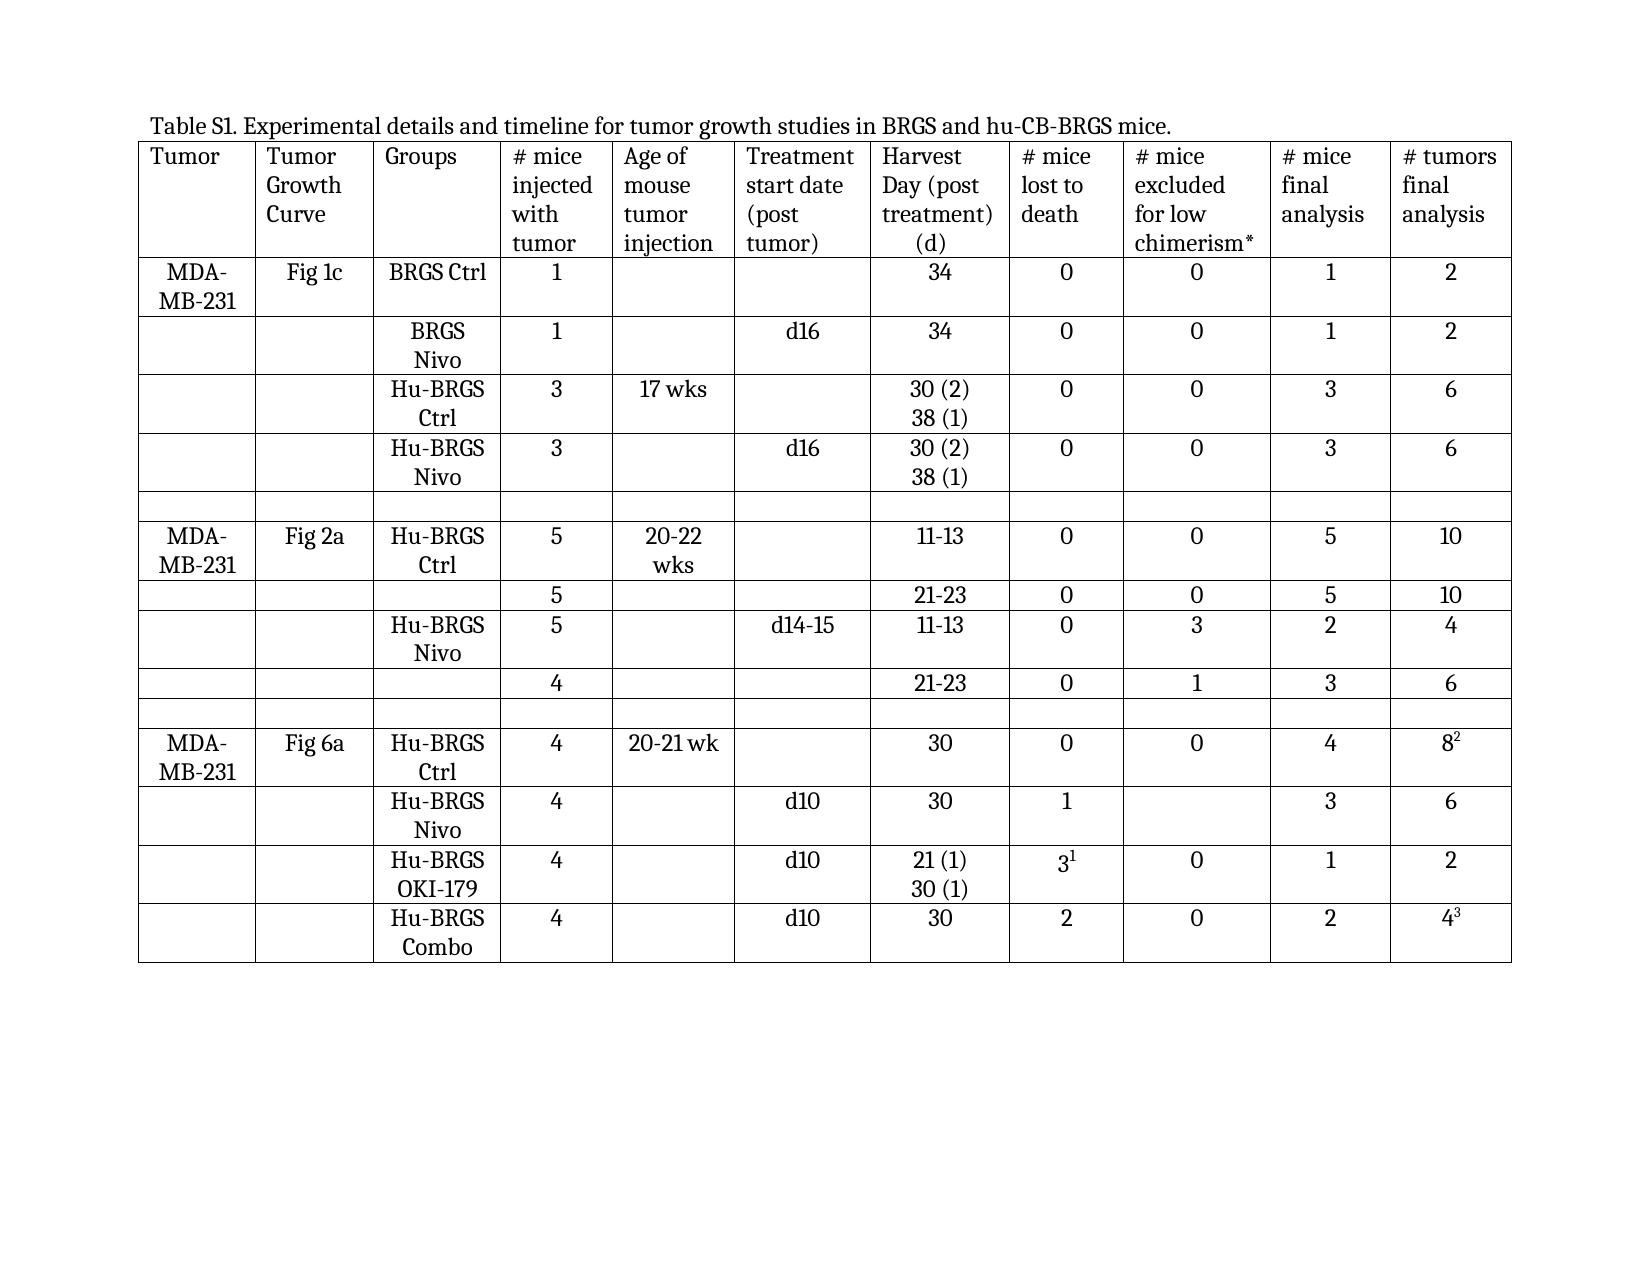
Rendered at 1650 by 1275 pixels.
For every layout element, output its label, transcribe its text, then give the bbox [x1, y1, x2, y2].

table_cell Hu-BRGS Ctrl [374, 729, 500, 786]
table_cell [735, 581, 870, 609]
table_cell 0 [1010, 581, 1123, 609]
table_cell [256, 581, 373, 609]
table_cell 6 [1391, 375, 1511, 433]
table_cell [256, 787, 373, 845]
table_cell Fig 2a [256, 522, 373, 580]
table_cell 4 [501, 787, 612, 845]
table_cell 4 [501, 846, 612, 903]
table_cell [374, 492, 500, 521]
table_cell 1 [1271, 258, 1390, 316]
table_cell 3 [501, 375, 612, 433]
table_cell 4 [501, 729, 612, 786]
table_cell [613, 699, 734, 728]
table_cell 30 [871, 904, 1009, 962]
table_cell 0 [1124, 375, 1270, 433]
table_cell [735, 669, 870, 698]
table_cell [139, 581, 255, 609]
table_cell 2 [1391, 317, 1511, 374]
table_cell 0 [1010, 611, 1123, 668]
table_cell 4 [501, 669, 612, 698]
table_header # mice lost to death [1010, 142, 1123, 257]
table_cell [1391, 699, 1511, 728]
table_cell [613, 258, 734, 316]
table_cell [1271, 492, 1390, 521]
table_cell 5 [1271, 522, 1390, 580]
table_cell [256, 492, 373, 521]
table_cell [139, 434, 255, 491]
table_cell 21-23 [871, 669, 1009, 698]
table_cell d16 [735, 317, 870, 374]
table_cell 30 [871, 729, 1009, 786]
table_cell 0 [1124, 581, 1270, 609]
table_cell [613, 846, 734, 903]
table_cell 6 [1391, 669, 1511, 698]
table_header Tumor Growth Curve [256, 142, 373, 257]
table_cell 21-23 [871, 581, 1009, 609]
table_cell [735, 729, 870, 786]
table_cell [139, 699, 255, 728]
table_cell 1 [501, 317, 612, 374]
table_cell [613, 434, 734, 491]
table_header Treatment start date (post tumor) [735, 142, 870, 257]
table_cell 11-13 [871, 611, 1009, 668]
table_cell 5 [501, 581, 612, 609]
table_cell [139, 611, 255, 668]
table_cell [139, 669, 255, 698]
table_cell 4 [1271, 729, 1390, 786]
table_cell 2 [1391, 258, 1511, 316]
table_cell [1010, 492, 1123, 521]
table_cell 10 [1391, 522, 1511, 580]
table_cell [256, 904, 373, 962]
table_header # mice injected with tumor [501, 142, 612, 257]
table_cell 21 (1) 30 (1) [871, 846, 1009, 903]
table_cell 0 [1124, 904, 1270, 962]
table_cell 31 [1010, 846, 1123, 903]
table_cell 0 [1010, 522, 1123, 580]
table_cell Hu-BRGS Ctrl [374, 522, 500, 580]
table_cell [256, 846, 373, 903]
table_cell 0 [1010, 375, 1123, 433]
table_cell Hu-BRGS Combo [374, 904, 500, 962]
table_cell [256, 375, 373, 433]
table_cell Hu-BRGS Nivo [374, 434, 500, 491]
table_cell 6 [1391, 787, 1511, 845]
table_cell 0 [1124, 522, 1270, 580]
table_cell [613, 904, 734, 962]
table_cell [139, 317, 255, 374]
table_cell [256, 669, 373, 698]
table_cell 0 [1010, 317, 1123, 374]
table_cell 0 [1010, 258, 1123, 316]
table_header Age of mouse tumor injection [613, 142, 734, 257]
table_header # tumors final analysis [1391, 142, 1511, 257]
table_cell [256, 699, 373, 728]
table_cell [871, 699, 1009, 728]
table_cell 10 [1391, 581, 1511, 609]
table_cell 6 [1391, 434, 1511, 491]
table_cell 0 [1010, 729, 1123, 786]
table_cell 3 [1271, 434, 1390, 491]
table_cell 4 [501, 904, 612, 962]
table_header # mice final analysis [1271, 142, 1390, 257]
table_cell [501, 699, 612, 728]
table_cell 5 [1271, 581, 1390, 609]
table_cell 2 [1391, 846, 1511, 903]
table_cell 3 [1271, 669, 1390, 698]
table_cell 1 [1271, 846, 1390, 903]
table_cell [139, 787, 255, 845]
table_cell 0 [1010, 434, 1123, 491]
table_cell Hu-BRGS Nivo [374, 787, 500, 845]
table_cell [1124, 699, 1270, 728]
table_cell Fig 6a [256, 729, 373, 786]
table_cell [735, 258, 870, 316]
table_cell [613, 611, 734, 668]
table_cell d16 [735, 434, 870, 491]
table_cell MDA-MB-231 [139, 258, 255, 316]
table_cell [1010, 699, 1123, 728]
table_cell 1 [501, 258, 612, 316]
table_cell 3 [501, 434, 612, 491]
table_cell MDA-MB-231 [139, 729, 255, 786]
table_cell 3 [1271, 375, 1390, 433]
table_cell d10 [735, 787, 870, 845]
table_header Tumor [139, 142, 255, 257]
table_cell d14-15 [735, 611, 870, 668]
table_cell d10 [735, 904, 870, 962]
table_cell 43 [1391, 904, 1511, 962]
table_cell [735, 699, 870, 728]
table_cell Hu-BRGS OKI-179 [374, 846, 500, 903]
table_cell 30 (2) 38 (1) [871, 434, 1009, 491]
table_cell 2 [1271, 611, 1390, 668]
table_cell [374, 581, 500, 609]
table_cell 2 [1010, 904, 1123, 962]
table_cell [613, 787, 734, 845]
table_cell 30 [871, 787, 1009, 845]
table_cell [139, 904, 255, 962]
table_cell 0 [1124, 846, 1270, 903]
table_cell 3 [1124, 611, 1270, 668]
table_cell [613, 581, 734, 609]
table_cell 0 [1124, 258, 1270, 316]
table_cell BRGS Ctrl [374, 258, 500, 316]
table_cell [256, 317, 373, 374]
table_cell [1124, 787, 1270, 845]
table_cell 20-22 wks [613, 522, 734, 580]
table_cell [1391, 492, 1511, 521]
table_cell 1 [1271, 317, 1390, 374]
table_cell 11-13 [871, 522, 1009, 580]
table_cell 20-21 wk [613, 729, 734, 786]
table_cell [1124, 492, 1270, 521]
table_cell 0 [1124, 729, 1270, 786]
table_cell 1 [1124, 669, 1270, 698]
table_cell Hu-BRGS Ctrl [374, 375, 500, 433]
table_cell 1 [1010, 787, 1123, 845]
table_cell 34 [871, 317, 1009, 374]
table_cell 2 [1271, 904, 1390, 962]
table_cell 5 [501, 611, 612, 668]
table_cell 34 [871, 258, 1009, 316]
table_cell 0 [1124, 434, 1270, 491]
table_cell [501, 492, 612, 521]
table_cell 3 [1271, 787, 1390, 845]
table_cell [613, 317, 734, 374]
table_cell 0 [1010, 669, 1123, 698]
table_header # mice excluded for low chimerism* [1124, 142, 1270, 257]
table_cell [613, 669, 734, 698]
table_cell [139, 492, 255, 521]
table_cell Hu-BRGS Nivo [374, 611, 500, 668]
table_cell [374, 669, 500, 698]
table_cell 82 [1391, 729, 1511, 786]
table_cell [256, 611, 373, 668]
table_cell [1271, 699, 1390, 728]
table_cell MDA-MB-231 [139, 522, 255, 580]
table_cell 5 [501, 522, 612, 580]
table_cell [735, 375, 870, 433]
table_cell d10 [735, 846, 870, 903]
table_cell [256, 434, 373, 491]
table_cell 30 (2) 38 (1) [871, 375, 1009, 433]
table_cell [139, 375, 255, 433]
table_cell Fig 1c [256, 258, 373, 316]
text Table S1. Experimental details and timeline for tumor growth studies in BRGS and hu-CB-BRGS mice. [150, 112, 1500, 141]
table_cell 17 wks [613, 375, 734, 433]
table_cell BRGS Nivo [374, 317, 500, 374]
table_header Harvest Day (post treatment) (d) [871, 142, 1009, 257]
table_cell [374, 699, 500, 728]
table_cell [871, 492, 1009, 521]
table_cell [139, 846, 255, 903]
table_cell 4 [1391, 611, 1511, 668]
table_cell [613, 492, 734, 521]
table_header Groups [374, 142, 500, 257]
table_cell [735, 492, 870, 521]
table_cell 0 [1124, 317, 1270, 374]
table_cell [735, 522, 870, 580]
